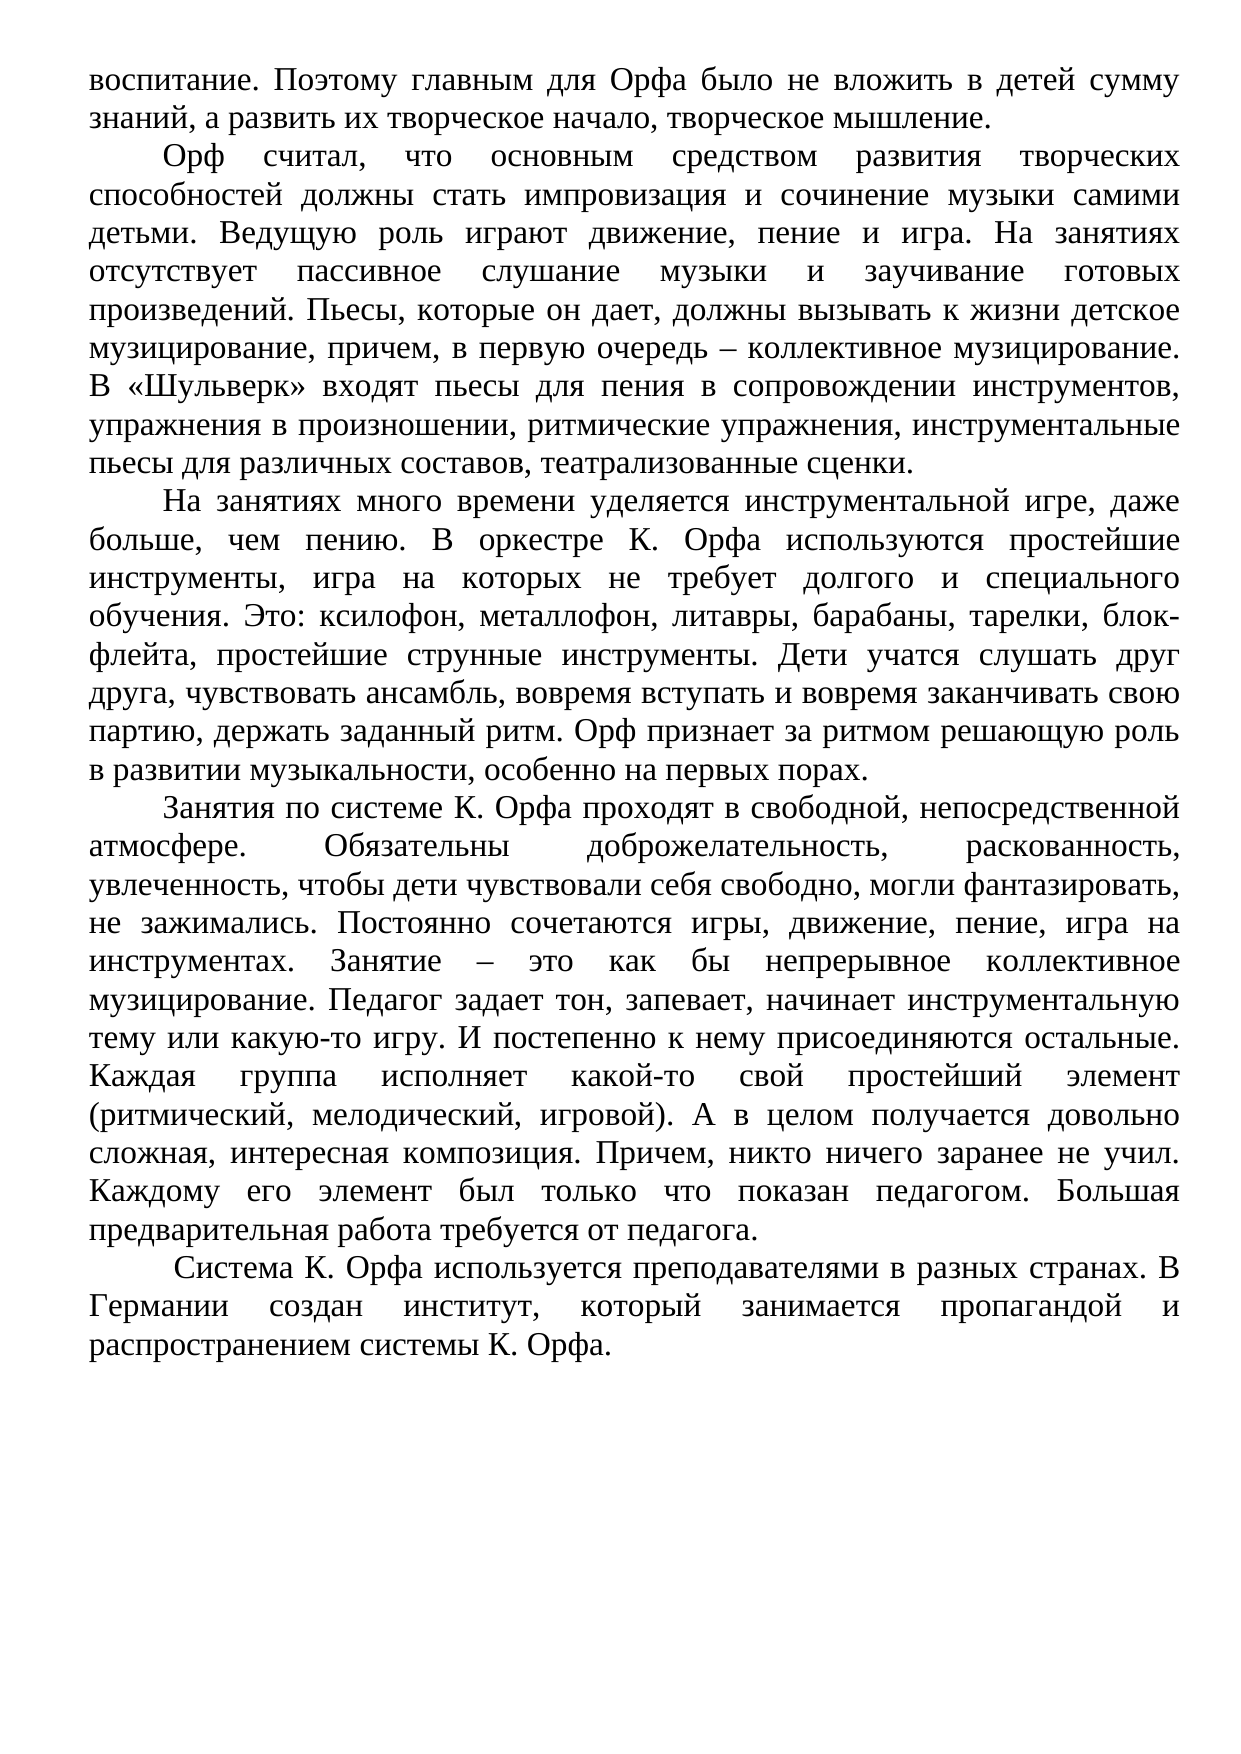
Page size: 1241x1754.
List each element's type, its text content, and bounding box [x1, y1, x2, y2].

text Орф считал, что основным средством развития творческих способностей должны стать импровизация и сочинение музыки самими детьми. Ведущую роль играют движение, пение и игра. На занятиях отсутствует пассивное слушание музыки и заучивание готовых произведений. Пьесы, которые он дает, должны вызывать к жизни детское музицирование, причем, в первую очередь – коллективное музицирование. В «Шульверк» входят пьесы для пения в сопровождении инструментов, упражнения в произношении, ритмические упражнения, инструментальные пьесы для различных составов, театрализованные сценки. [89, 136, 1181, 481]
text Система К. Орфа используется преподавателями в разных странах. В Германии создан институт, который занимается пропагандой и распространением системы К. Орфа. [89, 1247, 1181, 1362]
text Занятия по системе К. Орфа проходят в свободной, непосредственной атмосфере. Обязательны доброжелательность, раскованность, увлеченность, чтобы дети чувствовали себя свободно, могли фантазировать, не зажимались. Постоянно сочетаются игры, движение, пение, игра на инструментах. Занятие – это как бы непрерывное коллективное музицирование. Педагог задает тон, запевает, начинает инструментальную тему или какую-то игру. И постепенно к нему присоединяются остальные. Каждая группа исполняет какой-то свой простейший элемент (ритмический, мелодический, игровой). А в целом получается довольно сложная, интересная композиция. Причем, никто ничего заранее не учил. Каждому его элемент был только что показан педагогом. Большая предварительная работа требуется от педагога. [89, 787, 1181, 1247]
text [89, 59, 1181, 136]
text На занятиях много времени уделяется инструментальной игре, даже больше, чем пению. В оркестре К. Орфа используются простейшие инструменты, игра на которых не требует долгого и специального обучения. Это: ксилофон, металлофон, литавры, барабаны, тарелки, блок-флейта, простейшие струнные инструменты. Дети учатся слушать друг друга, чувствовать ансамбль, вовремя вступать и вовремя заканчивать свою партию, держать заданный ритм. Орф признает за ритмом решающую роль в развитии музыкальности, особенно на первых порах. [89, 481, 1181, 787]
